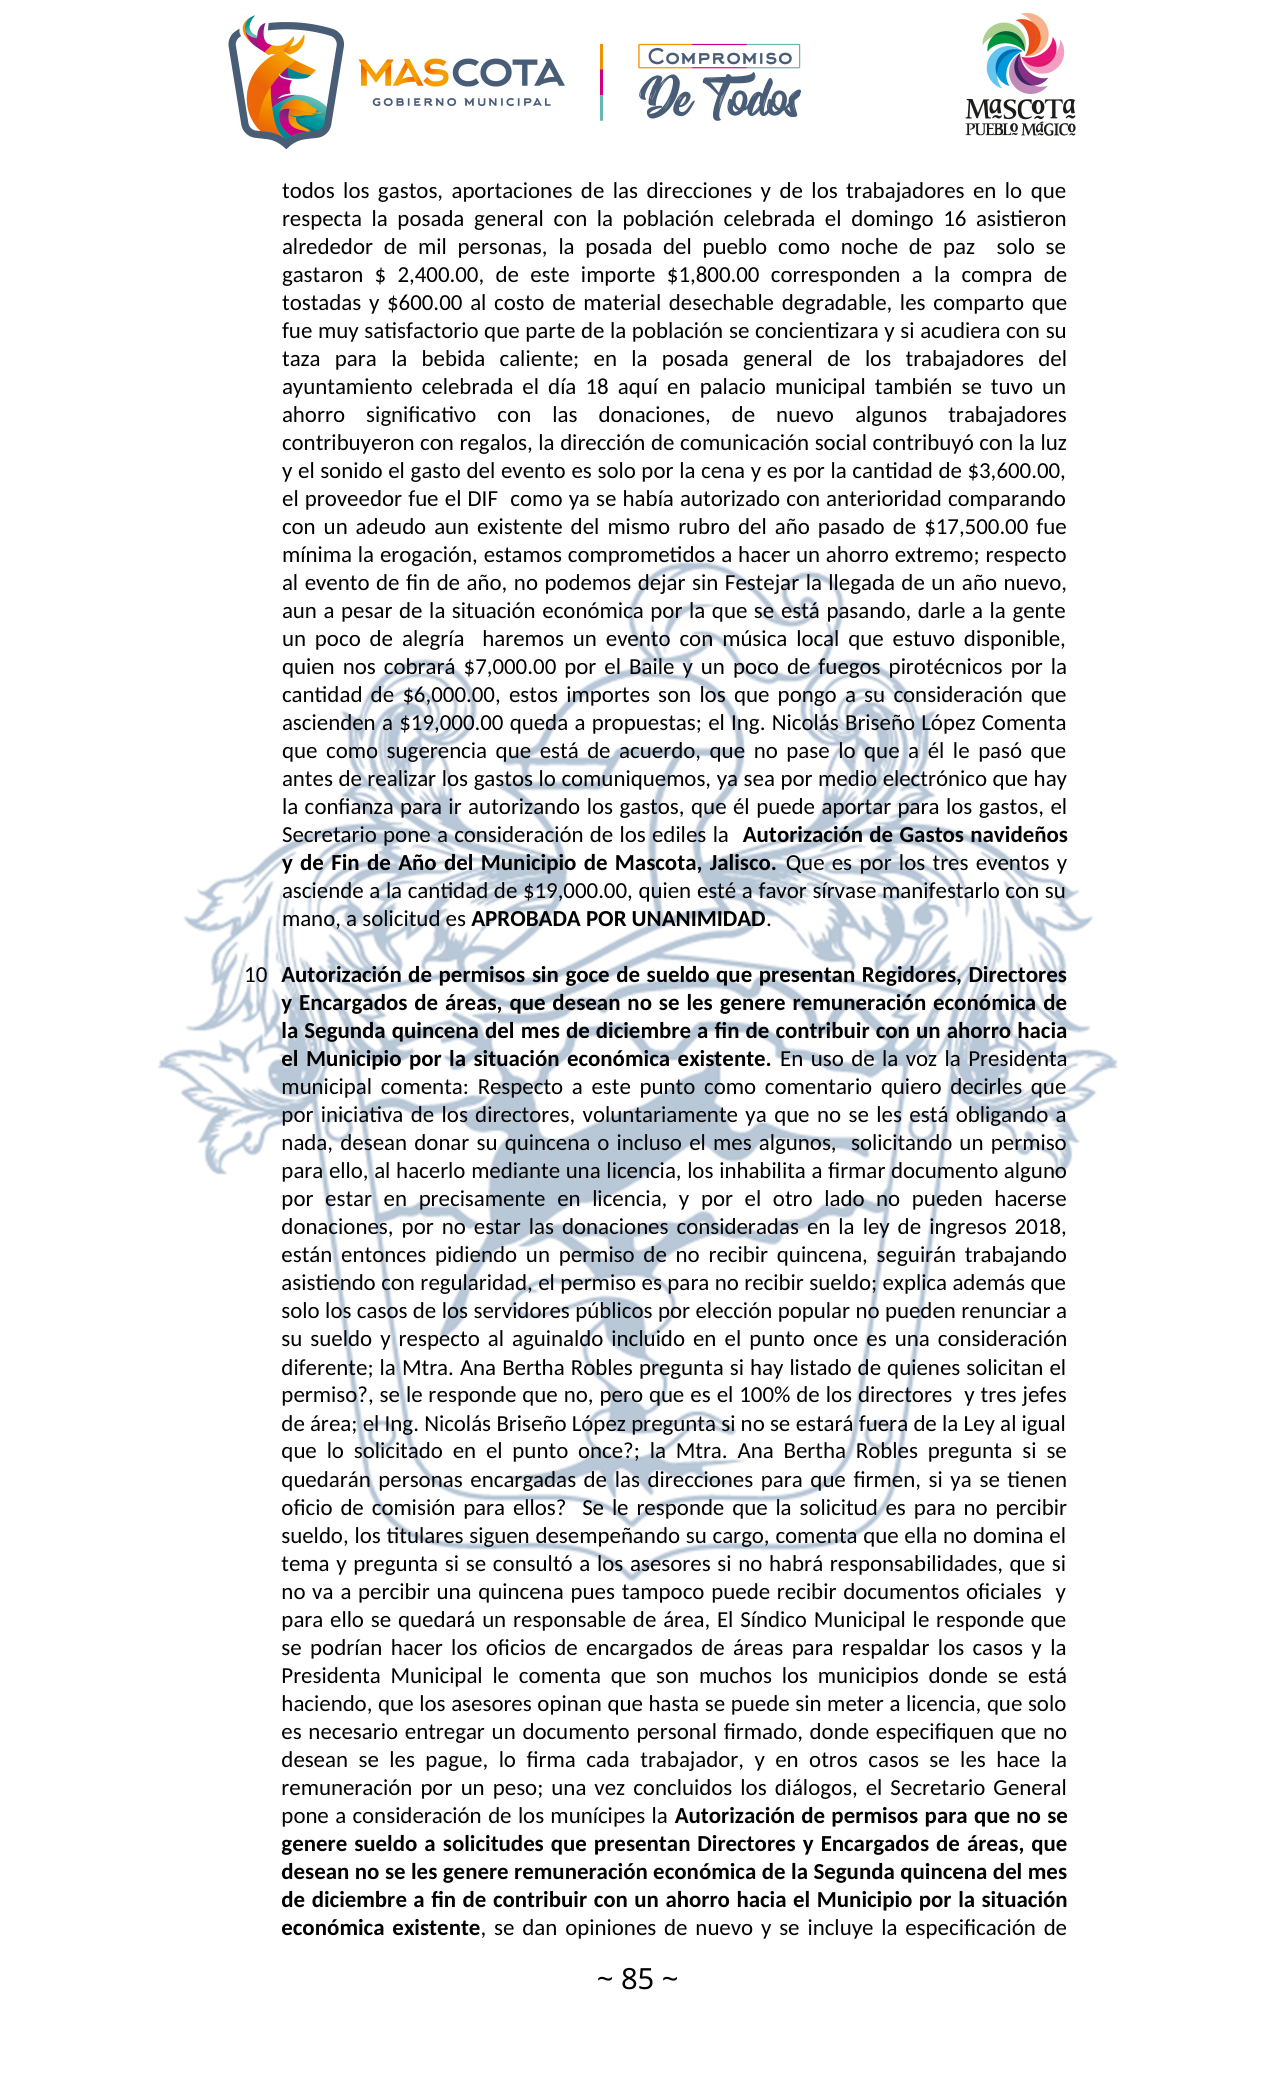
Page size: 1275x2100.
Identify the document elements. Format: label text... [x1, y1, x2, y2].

picture [210, 11, 1096, 34]
picture [0, 459, 1275, 1641]
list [244, 148, 1068, 736]
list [244, 1813, 1068, 1926]
list Autorización de permisos sin goce de sueldo que presentan Regidores, Directores y Encargados de áreas, que desean no se les genere remuneración económica de la Segunda quincena del mes de diciembre a fin de contribuir con un ahorro hacia el Municipio por la situación económica existente. En uso de la voz la Presidenta municipal comenta: Respecto a este punto como comentario quiero decirles que por iniciativa de los directores, voluntariamente ya que no se les está obligando a nada, desean donar su quincena o incluso el mes algunos, solicitando un permiso para ello, al hacerlo mediante una licencia, los inhabilita a firmar documento alguno por estar en precisamente en licencia, y por el otro lado no pueden hacerse donaciones, por no estar las donaciones consideradas en la ley de ingresos 2018, están entonces pidiendo un permiso de no recibir quincena, seguirán trabajando asistiendo con regularidad, el permiso es para no recibir sueldo; explica además que solo los casos de los servidores públicos por elección popular no pueden renunciar a su sueldo y respecto al aguinaldo incluido en el punto once es una consideración diferente; la Mtra. Ana Bertha Robles pregunta si hay listado de quienes solicitan el permiso?, se le responde que no, pero que es el 100% de los directores y tres jefes de área; el Ing. Nicolás Briseño López pregunta si no se estará fuera de la Ley al igual que lo solicitado en el punto once?; la Mtra. Ana Bertha Robles pregunta si se quedarán personas encargadas de las direcciones para que firmen, si ya se tienen oficio de comisión para ellos? Se le responde que la solicitud es para no percibir sueldo, los titulares siguen desempeñando su cargo, comenta que ella no domina el tema y pregunta si se consultó a los asesores si no habrá responsabilidades, que si no va a percibir una quincena pues tampoco puede recibir documentos oficiales y para ello se quedará un responsable de área, El Síndico Municipal le responde que se podrían hacer los oficios de encargados de áreas para respaldar los casos y la Presidenta Municipal le comenta que son muchos los municipios donde se está haciendo, que los asesores opinan que hasta se puede sin meter a licencia, que solo es necesario entregar un documento personal firmado, donde especifiquen que no desean se les pague, lo firma cada trabajador, y en otros casos se les hace la remuneración por un peso; una vez concluidos los diálogos, el Secretario General pone a consideración de los munícipes la Autorización de permisos para que no se genere sueldo a solicitudes que presentan Directores y Encargados de áreas, que desean no se les genere remuneración económica de la Segunda quincena del mes de diciembre a fin de contribuir con un ahorro hacia el Municipio por la situación económica existente, se dan opiniones de nuevo y se incluye la especificación de que quedaría en cada dirección o área, un encargado de la misma, que quien esté a favor se sirva manifestarlo con su mano, quedando APROBADO POR UNANIMIDAD. [244, 764, 1068, 1801]
